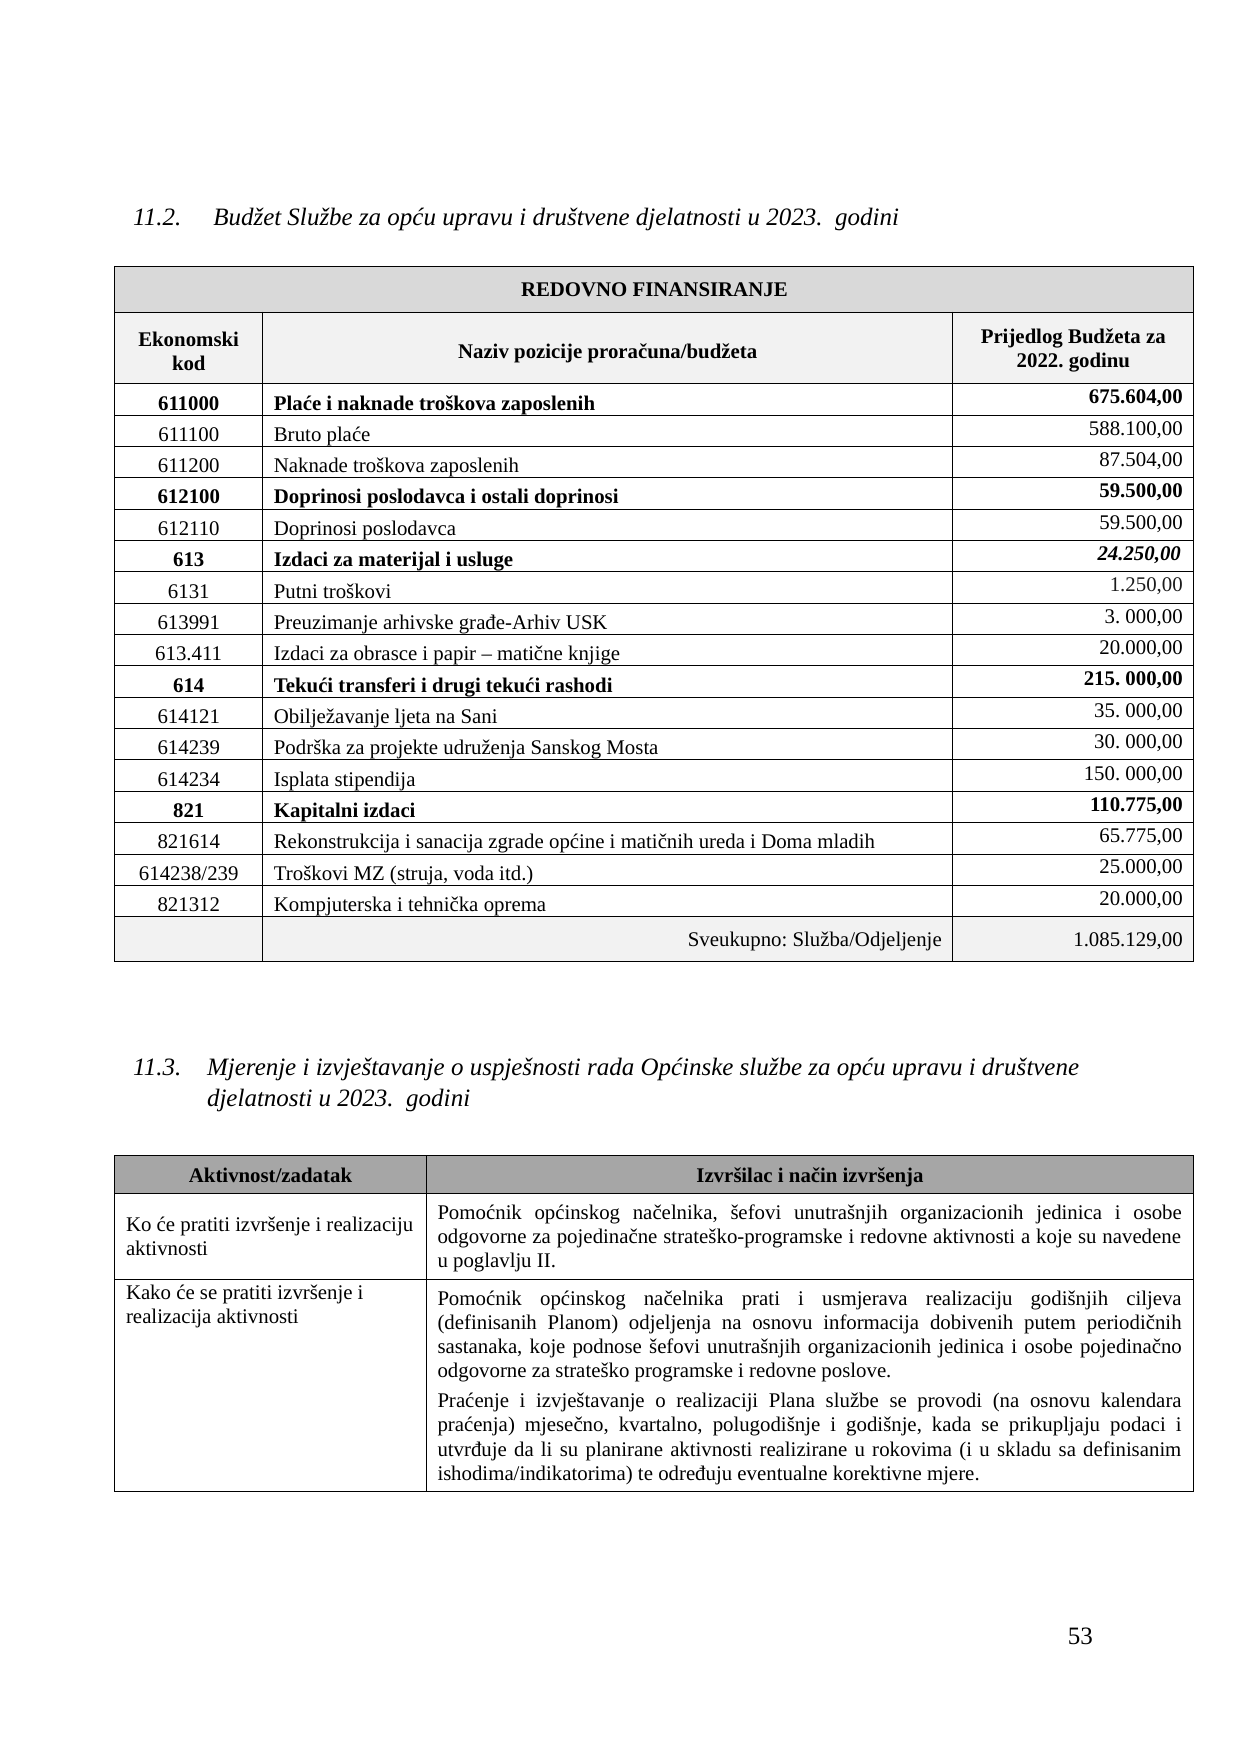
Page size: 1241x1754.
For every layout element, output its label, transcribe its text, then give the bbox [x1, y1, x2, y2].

table_cell Troškovi MZ (struja, voda itd.) [263, 855, 952, 885]
table_cell 25.000,00 [953, 855, 1193, 885]
subtitle Budžet Službe za opću upravu i društvene djelatnosti u 2023. godini [133, 202, 1092, 231]
table_cell Rekonstrukcija i sanacija zgrade općine i matičnih ureda i Doma mladih [263, 823, 952, 853]
table_cell [115, 917, 262, 961]
table_cell 20.000,00 [953, 635, 1193, 665]
table_cell Naziv pozicije proračuna/budžeta [263, 313, 952, 383]
table_cell 611200 [115, 447, 262, 477]
table_cell 614234 [115, 760, 262, 791]
table_cell 110.775,00 [953, 792, 1193, 822]
table_cell 588.100,00 [953, 416, 1193, 446]
table_cell 612110 [115, 510, 262, 540]
table_cell 215. 000,00 [953, 666, 1193, 697]
table_cell 20.000,00 [953, 886, 1193, 916]
table_cell 6131 [115, 572, 262, 603]
table_cell Kompjuterska i tehnička oprema [263, 886, 952, 916]
table_cell 675.604,00 [953, 384, 1193, 414]
table_cell 611000 [115, 384, 262, 414]
table_cell Tekući transferi i drugi tekući rashodi [263, 666, 952, 697]
table_cell 613 [115, 541, 262, 571]
table_cell Izdaci za materijal i usluge [263, 541, 952, 571]
table_cell 612100 [115, 478, 262, 508]
table_cell Ko će pratiti izvršenje i realizaciju aktivnosti [115, 1194, 426, 1278]
table_cell 3. 000,00 [953, 604, 1193, 634]
table_cell 24.250,00 [953, 541, 1193, 571]
table_cell 1.250,00 [953, 572, 1193, 603]
table_cell Doprinosi poslodavca i ostali doprinosi [263, 478, 952, 508]
table_cell 821614 [115, 823, 262, 853]
table_cell Putni troškovi [263, 572, 952, 603]
table_cell Sveukupno: Služba/Odjeljenje [263, 917, 952, 961]
table_header Aktivnost/zadatak [115, 1156, 426, 1193]
table_cell Podrška za projekte udruženja Sanskog Mosta [263, 729, 952, 759]
table_cell 150. 000,00 [953, 760, 1193, 791]
table_cell 613991 [115, 604, 262, 634]
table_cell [115, 1280, 426, 1491]
table_cell 1.085.129,00 [953, 917, 1193, 961]
table_cell Ekonomski kod [115, 313, 262, 383]
table_cell 614121 [115, 698, 262, 728]
table_cell Prijedlog Budžeta za 2022. godinu [953, 313, 1193, 383]
table_header Izvršilac i način izvršenja [427, 1156, 1193, 1193]
table_cell Kapitalni izdaci [263, 792, 952, 822]
table_cell 65.775,00 [953, 823, 1193, 853]
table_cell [427, 1280, 1193, 1491]
table_cell Isplata stipendija [263, 760, 952, 791]
table_cell 613.411 [115, 635, 262, 665]
table_cell Naknade troškova zaposlenih [263, 447, 952, 477]
table_cell 35. 000,00 [953, 698, 1193, 728]
table_cell 821312 [115, 886, 262, 916]
table_cell Izdaci za obrasce i papir – matične knjige [263, 635, 952, 665]
table_cell 821 [115, 792, 262, 822]
table_cell 614238/239 [115, 855, 262, 885]
table_cell Pomoćnik općinskog načelnika, šefovi unutrašnjih organizacionih jedinica i osobe odgovorne za pojedinačne strateško-programske i redovne aktivnosti a koje su navedene u poglavlju II. [427, 1194, 1193, 1278]
table_cell 30. 000,00 [953, 729, 1193, 759]
table_cell 614239 [115, 729, 262, 759]
table_cell 87.504,00 [953, 447, 1193, 477]
table_cell Doprinosi poslodavca [263, 510, 952, 540]
subtitle Mjerenje i izvještavanje o uspješnosti rada Općinske službe za opću upravu i društvene djelatnosti u 2023. godini [133, 1052, 1092, 1112]
table_cell Preuzimanje arhivske građe-Arhiv USK [263, 604, 952, 634]
table_cell 611100 [115, 416, 262, 446]
table_cell Obilježavanje ljeta na Sani [263, 698, 952, 728]
table_cell 614 [115, 666, 262, 697]
table_cell Plaće i naknade troškova zaposlenih [263, 384, 952, 414]
table_header REDOVNO FINANSIRANJE [115, 267, 1193, 312]
table_cell 59.500,00 [953, 478, 1193, 508]
table_cell 59.500,00 [953, 510, 1193, 540]
table_cell Bruto plaće [263, 416, 952, 446]
